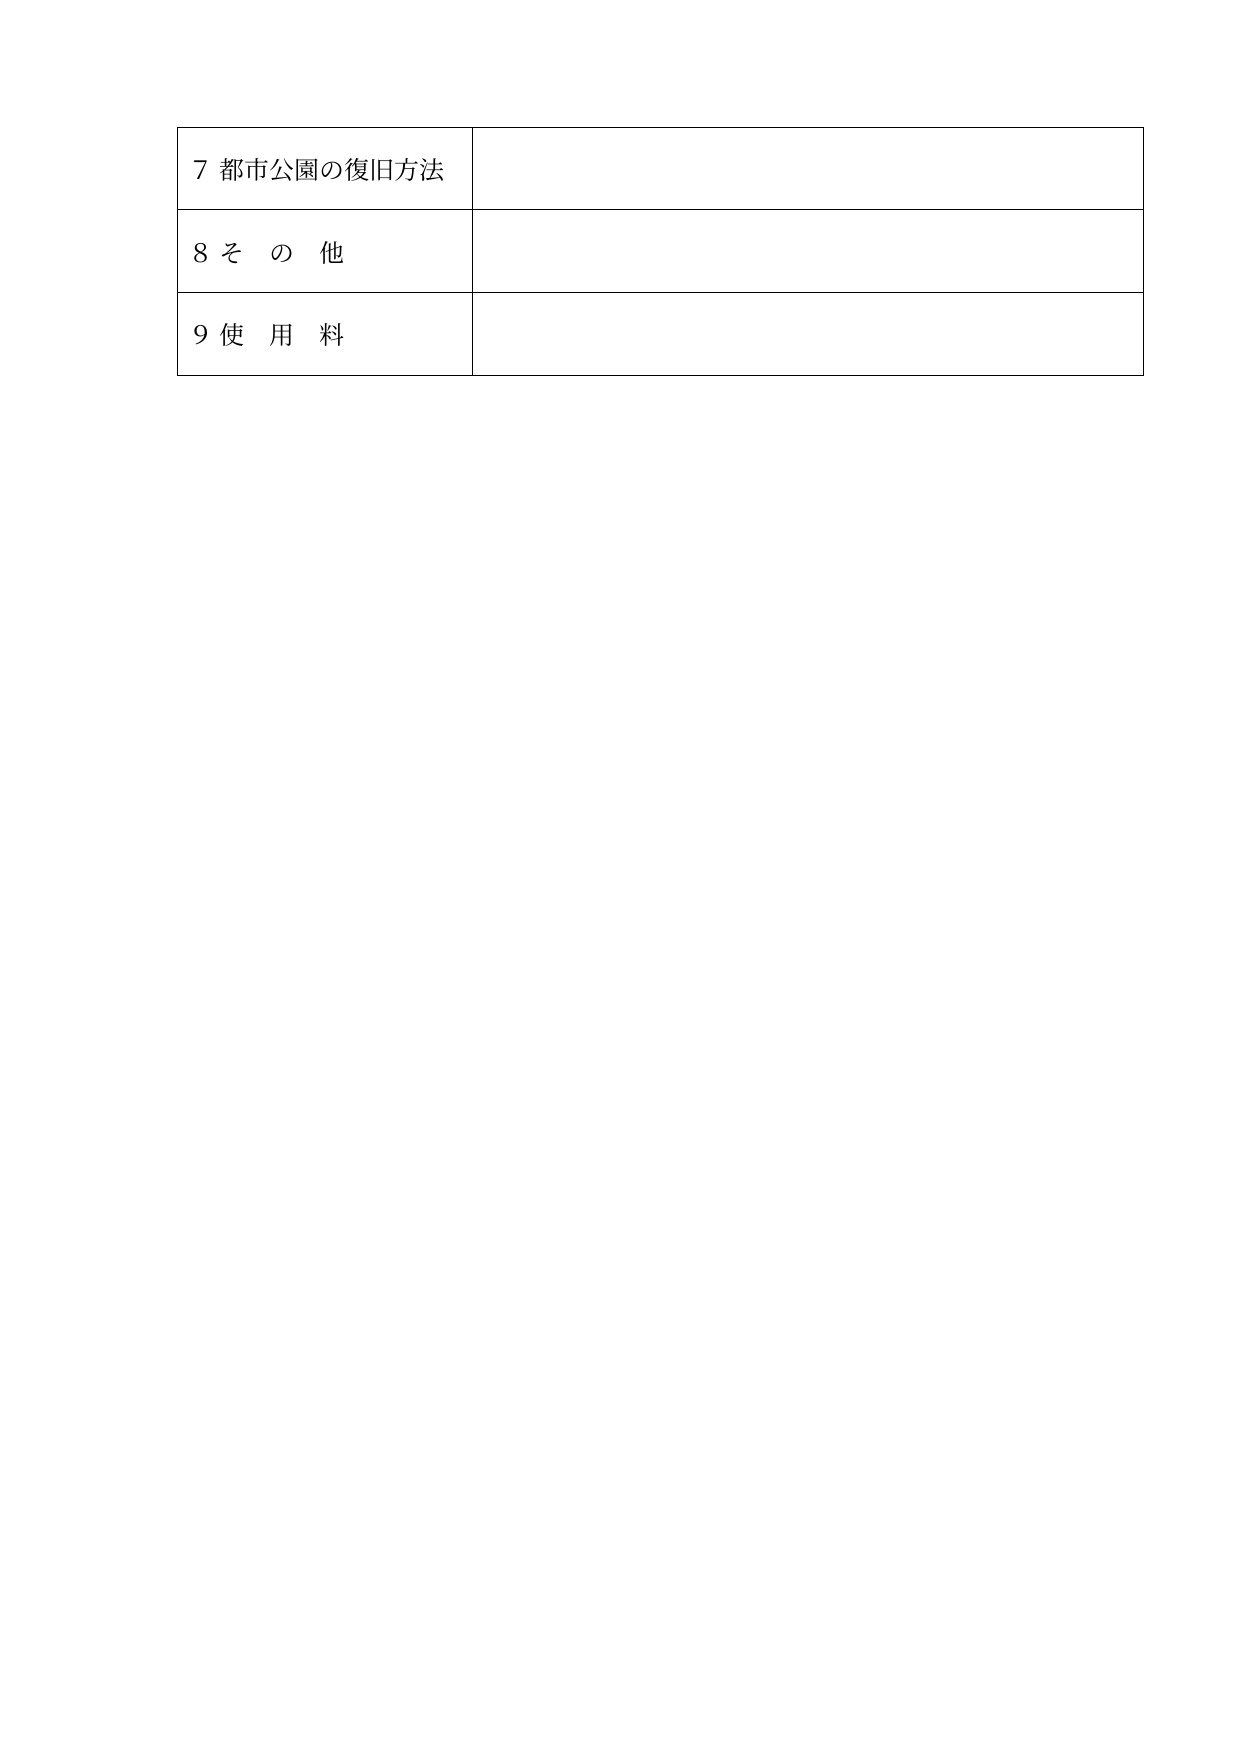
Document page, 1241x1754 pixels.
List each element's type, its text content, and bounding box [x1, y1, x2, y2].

table_cell [473, 210, 1143, 292]
table_cell ９ 使 用 料 [178, 293, 472, 375]
table_cell [473, 293, 1143, 375]
table_cell [473, 128, 1143, 209]
table_cell ８ そ の 他 [178, 210, 472, 292]
table_cell ７ 都市公園の復旧方法 [178, 128, 472, 209]
